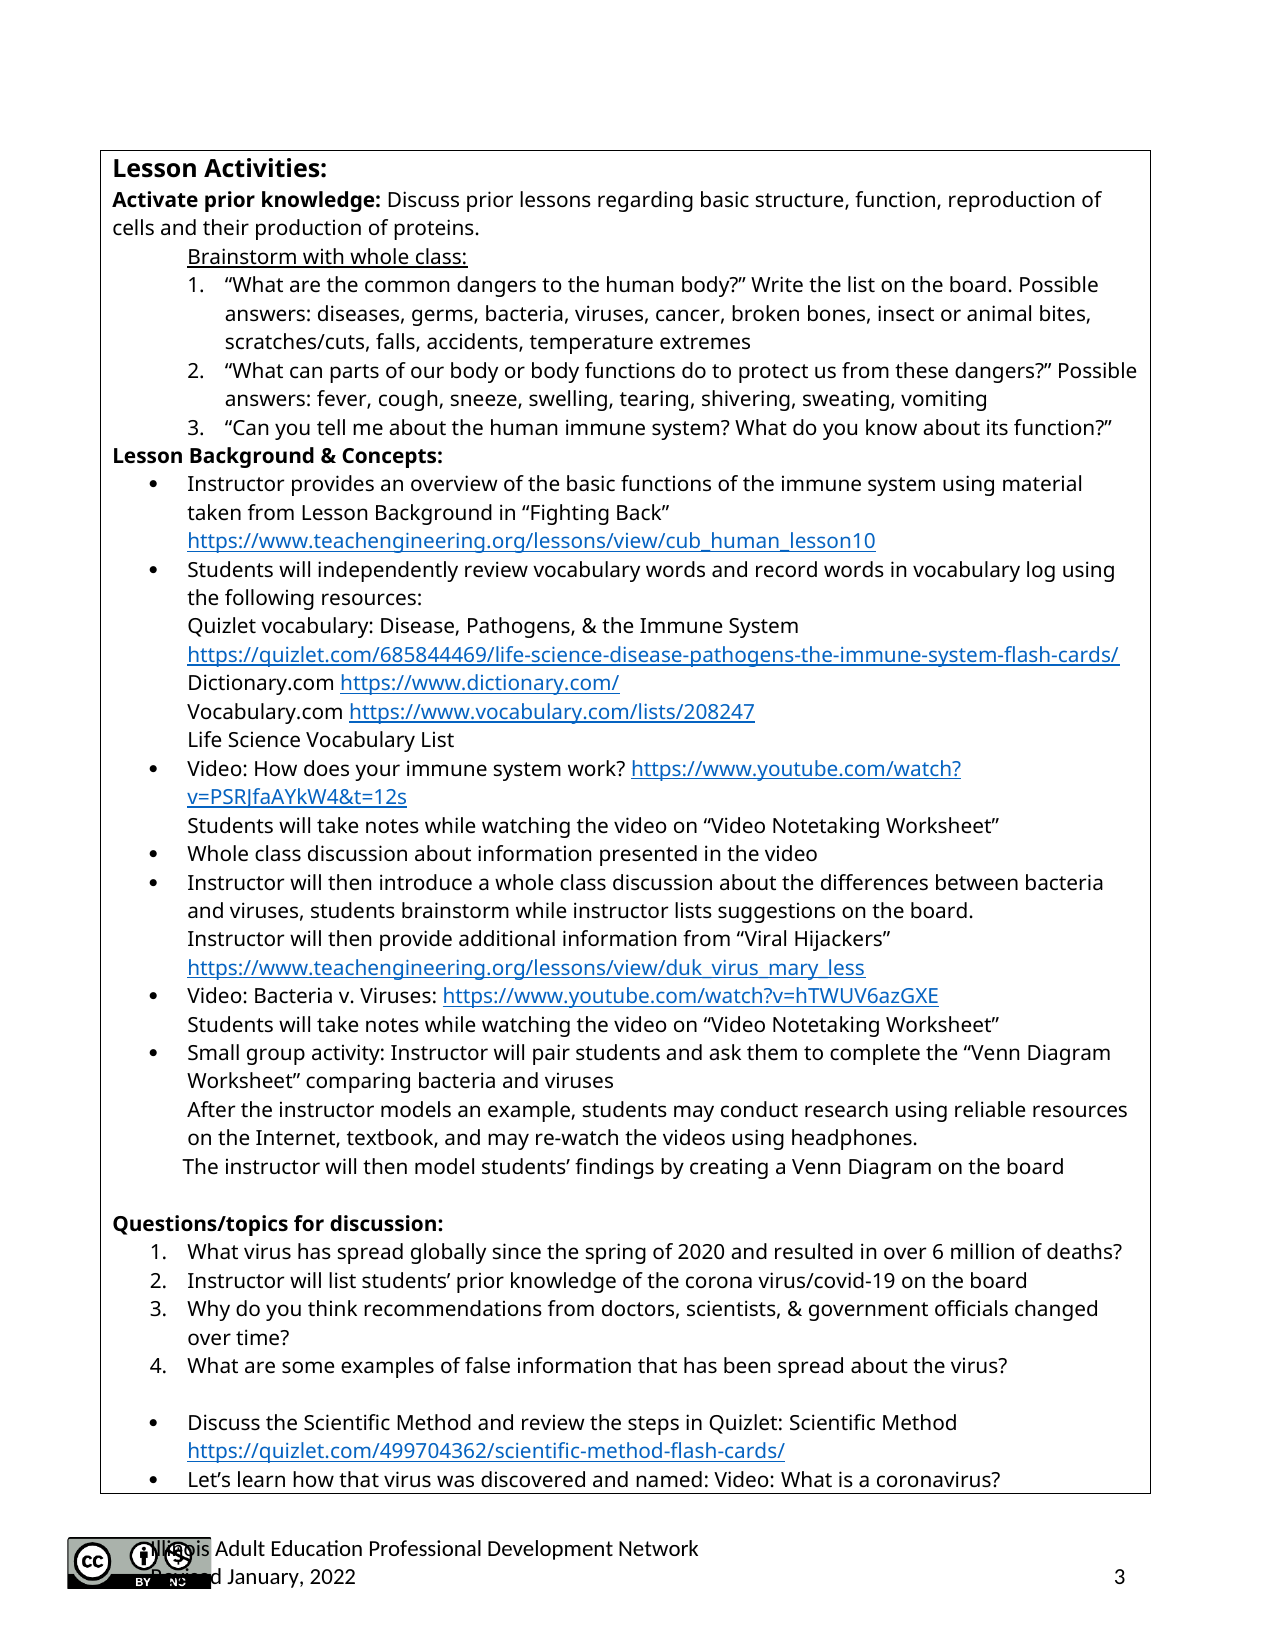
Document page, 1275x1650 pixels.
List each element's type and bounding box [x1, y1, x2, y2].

table_cell [101, 151, 1150, 1493]
picture [67, 1537, 212, 1589]
